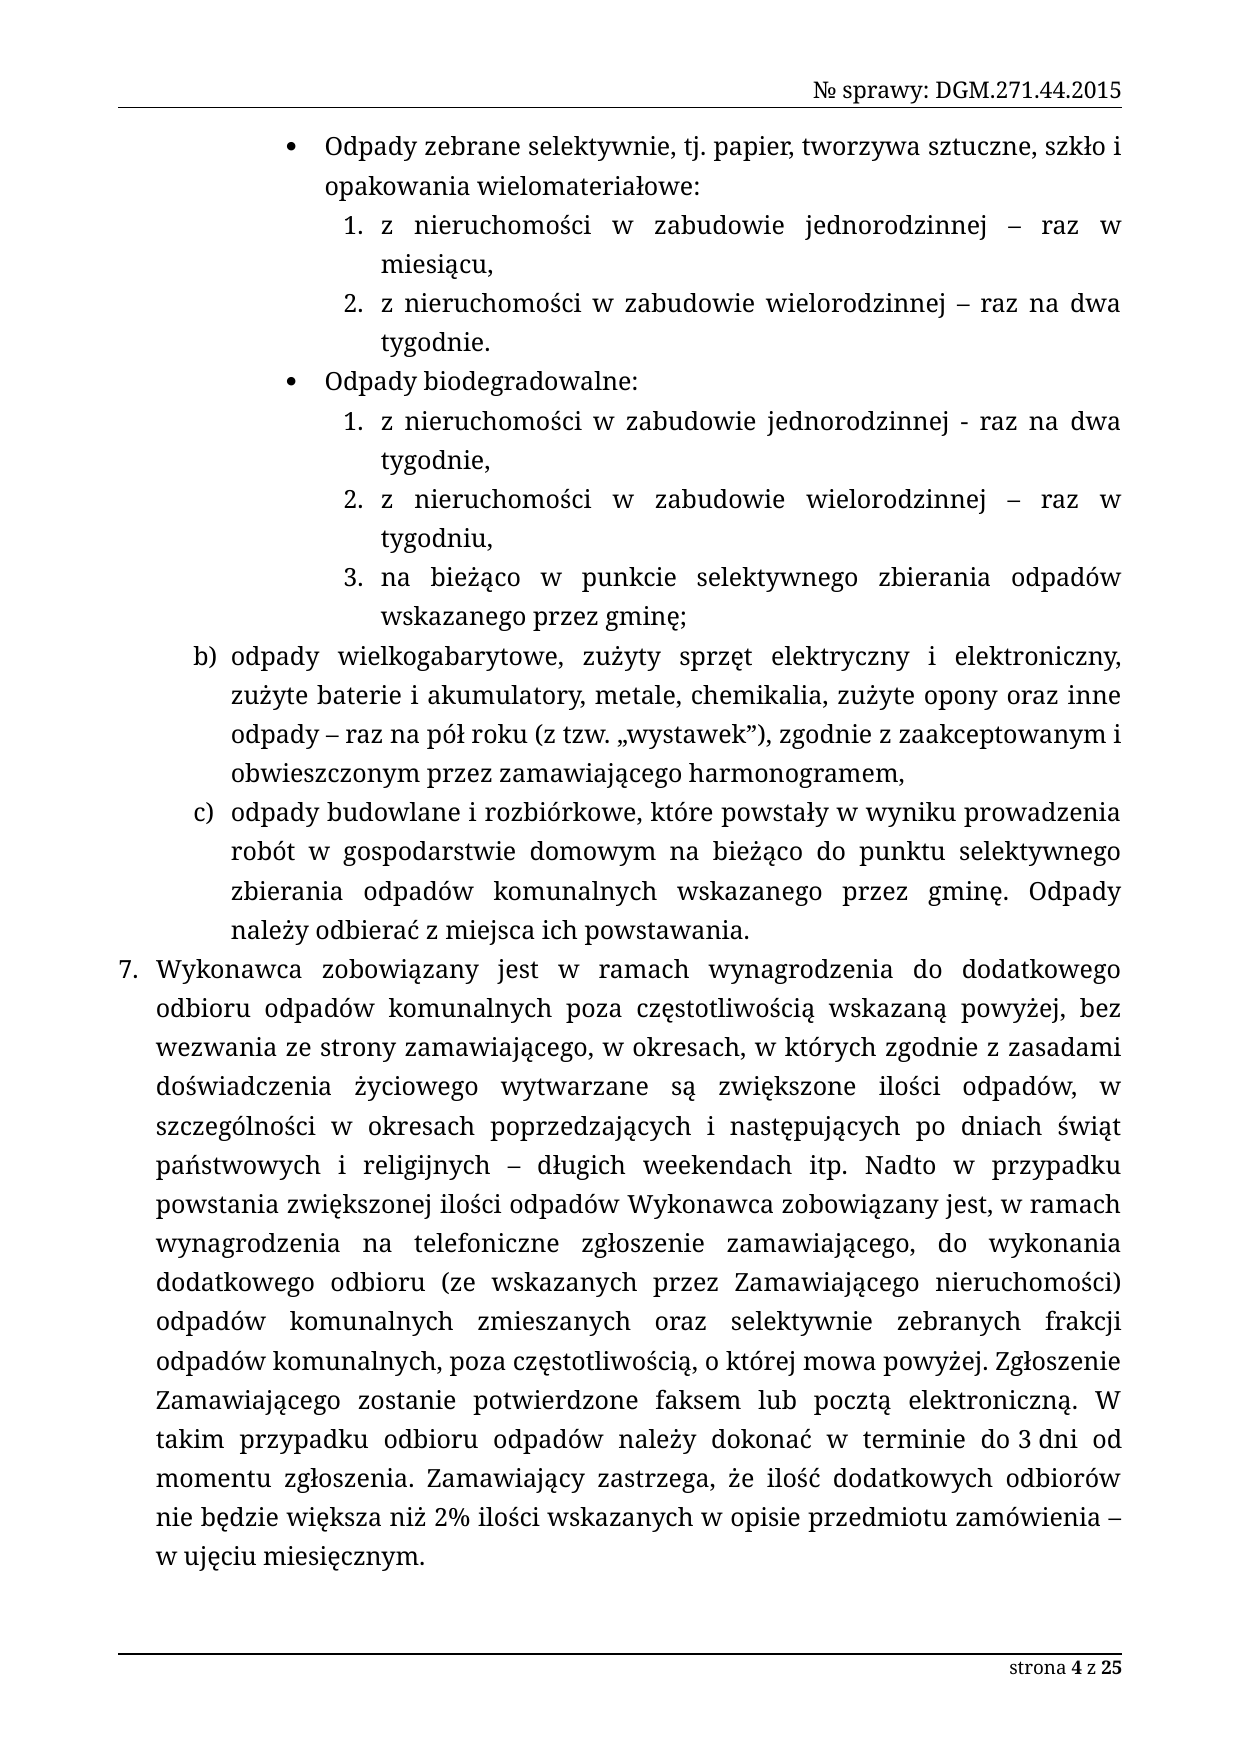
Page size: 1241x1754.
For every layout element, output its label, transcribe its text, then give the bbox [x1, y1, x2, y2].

list odpady wielkogabarytowe, zużyty sprzęt elektryczny i elektroniczny, zużyte baterie i akumulatory, metale, chemikalia, zużyte opony oraz inne odpady – raz na pół roku (z tzw. „wystawek”), zgodnie z zaakceptowanym i obwieszczonym przez zamawiającego harmonogramem, [193, 638, 1122, 790]
list Odpady biodegradowalne: [287, 364, 1122, 398]
list Odpady zebrane selektywnie, tj. papier, tworzywa sztuczne, szkło i opakowania wielomateriałowe: [287, 129, 1122, 202]
list Wykonawca zobowiązany jest w ramach wynagrodzenia do dodatkowego odbioru odpadów komunalnych poza częstotliwością wskazaną powyżej, bez wezwania ze strony zamawiającego, w okresach, w których zgodnie z zasadami doświadczenia życiowego wytwarzane są zwiększone ilości odpadów, w szczególności w okresach poprzedzających i następujących po dniach świąt państwowych i religijnych – długich weekendach itp. Nadto w przypadku powstania zwiększonej ilości odpadów Wykonawca zobowiązany jest, w ramach wynagrodzenia na telefoniczne zgłoszenie zamawiającego, do wykonania dodatkowego odbioru (ze wskazanych przez Zamawiającego nieruchomości) odpadów komunalnych zmieszanych oraz selektywnie zebranych frakcji odpadów komunalnych, poza częstotliwością, o której mowa powyżej. Zgłoszenie Zamawiającego zostanie potwierdzone faksem lub pocztą elektroniczną. W takim przypadku odbioru odpadów należy dokonać w terminie do 3 dni od momentu zgłoszenia. Zamawiający zastrzega, że ilość dodatkowych odbiorów nie będzie większa niż 2% ilości wskazanych w opisie przedmiotu zamówienia – w ujęciu miesięcznym. [118, 951, 1122, 1573]
list z nieruchomości w zabudowie jednorodzinnej – raz w miesiącu, [343, 207, 1122, 281]
list z nieruchomości w zabudowie wielorodzinnej – raz na dwa tygodnie. [343, 286, 1122, 359]
list odpady budowlane i rozbiórkowe, które powstały w wyniku prowadzenia robót w gospodarstwie domowym na bieżąco do punktu selektywnego zbierania odpadów komunalnych wskazanego przez gminę. Odpady należy odbierać z miejsca ich powstawania. [193, 795, 1122, 946]
list z nieruchomości w zabudowie jednorodzinnej - raz na dwa tygodnie, [343, 403, 1122, 476]
list z nieruchomości w zabudowie wielorodzinnej – raz w tygodniu, [343, 481, 1122, 555]
list na bieżąco w punkcie selektywnego zbierania odpadów wskazanego przez gminę; [343, 560, 1122, 633]
